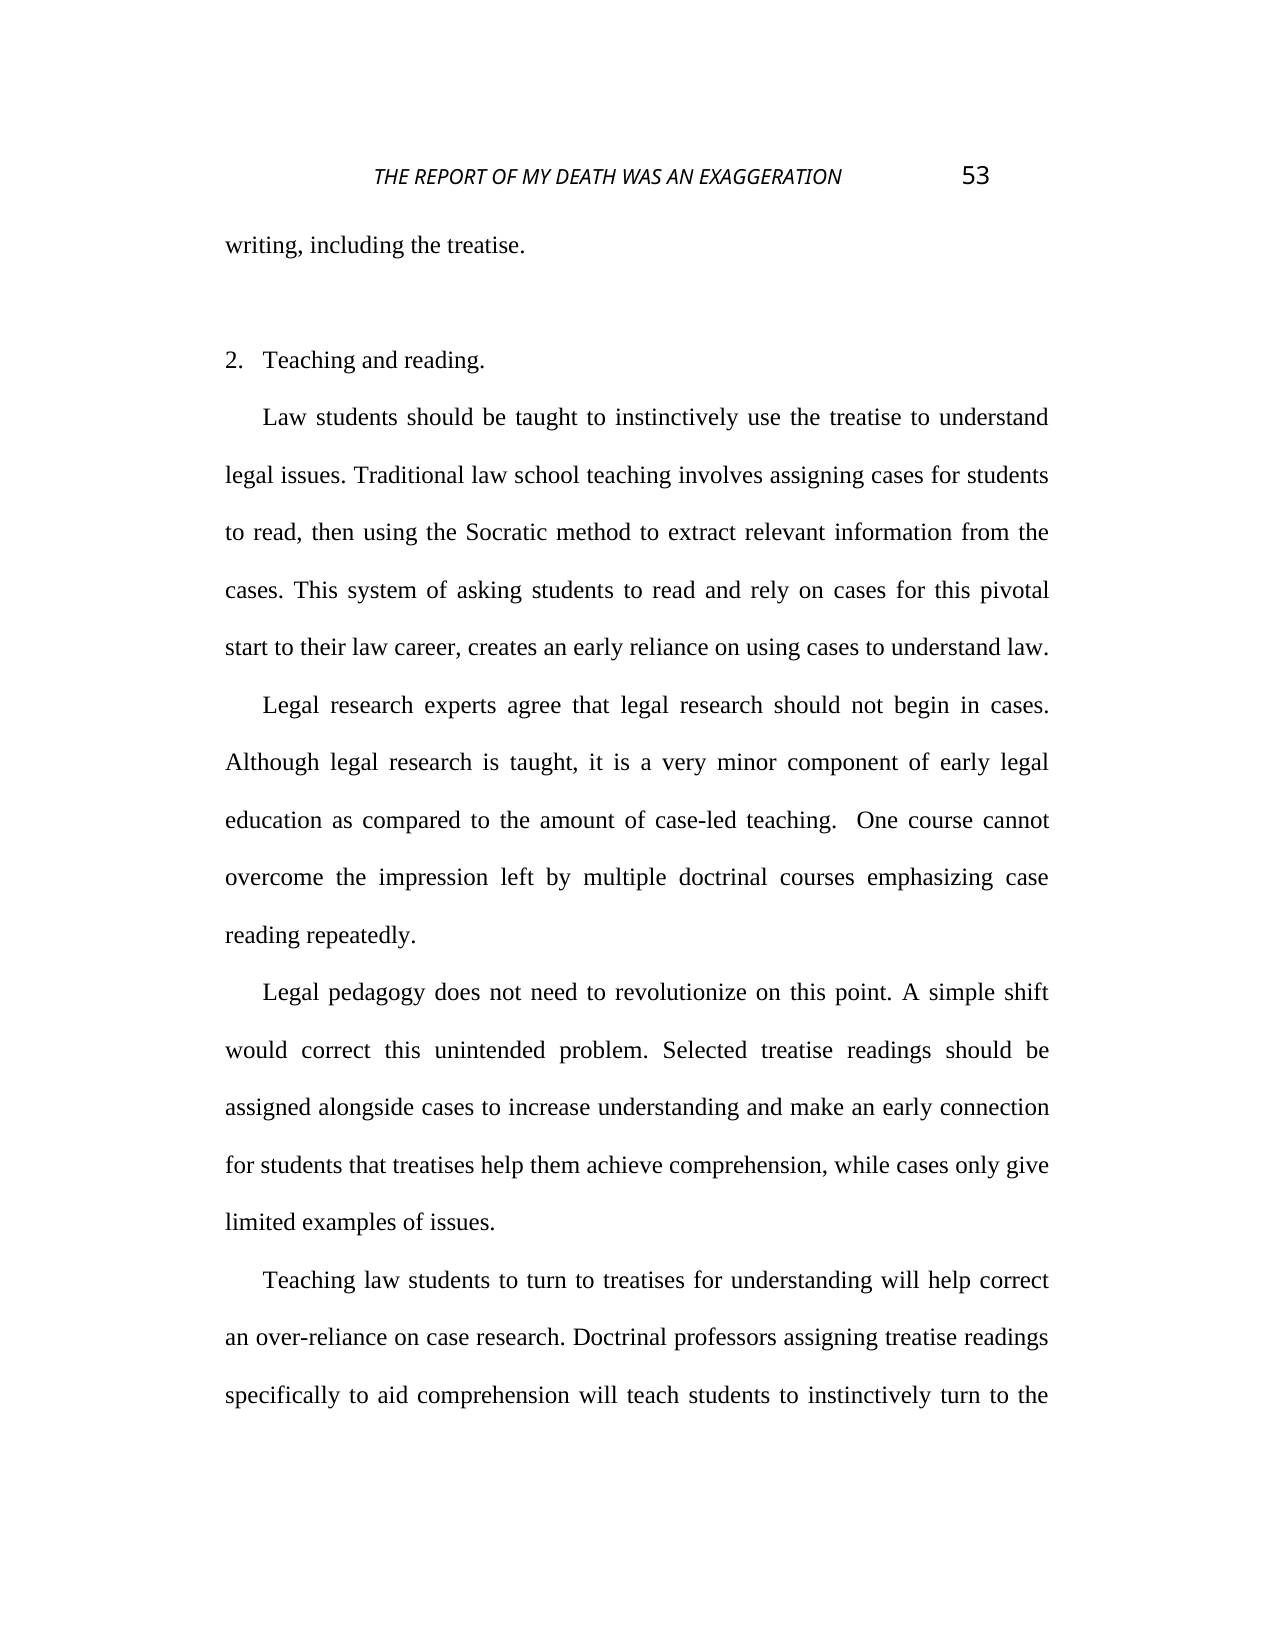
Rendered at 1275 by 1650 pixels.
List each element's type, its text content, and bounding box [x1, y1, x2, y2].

text Legal pedagogy does not need to revolutionize on this point. A simple shift would correct this unintended problem. Selected treatise readings should be assigned alongside cases to increase understanding and make an early connection for students that treatises help them achieve comprehension, while cases only give limited examples of issues. [225, 977, 1050, 1236]
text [225, 1265, 1050, 1409]
text Legal research experts agree that legal research should not begin in cases. Although legal research is taught, it is a very minor component of early legal education as compared to the amount of case-led teaching. One course cannot overcome the impression left by multiple doctrinal courses emphasizing case reading repeatedly. [225, 690, 1050, 949]
text Law students should be taught to instinctively use the treatise to understand legal issues. Traditional law school teaching involves assigning cases for students to read, then using the Socratic method to extract relevant information from the cases. This system of asking student to read and rely on cases for this pivotal start to their law career, creates an early reliance on using cases to understand law. [225, 402, 1050, 661]
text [225, 230, 1050, 259]
subtitle Teaching and reading. [225, 345, 1050, 374]
